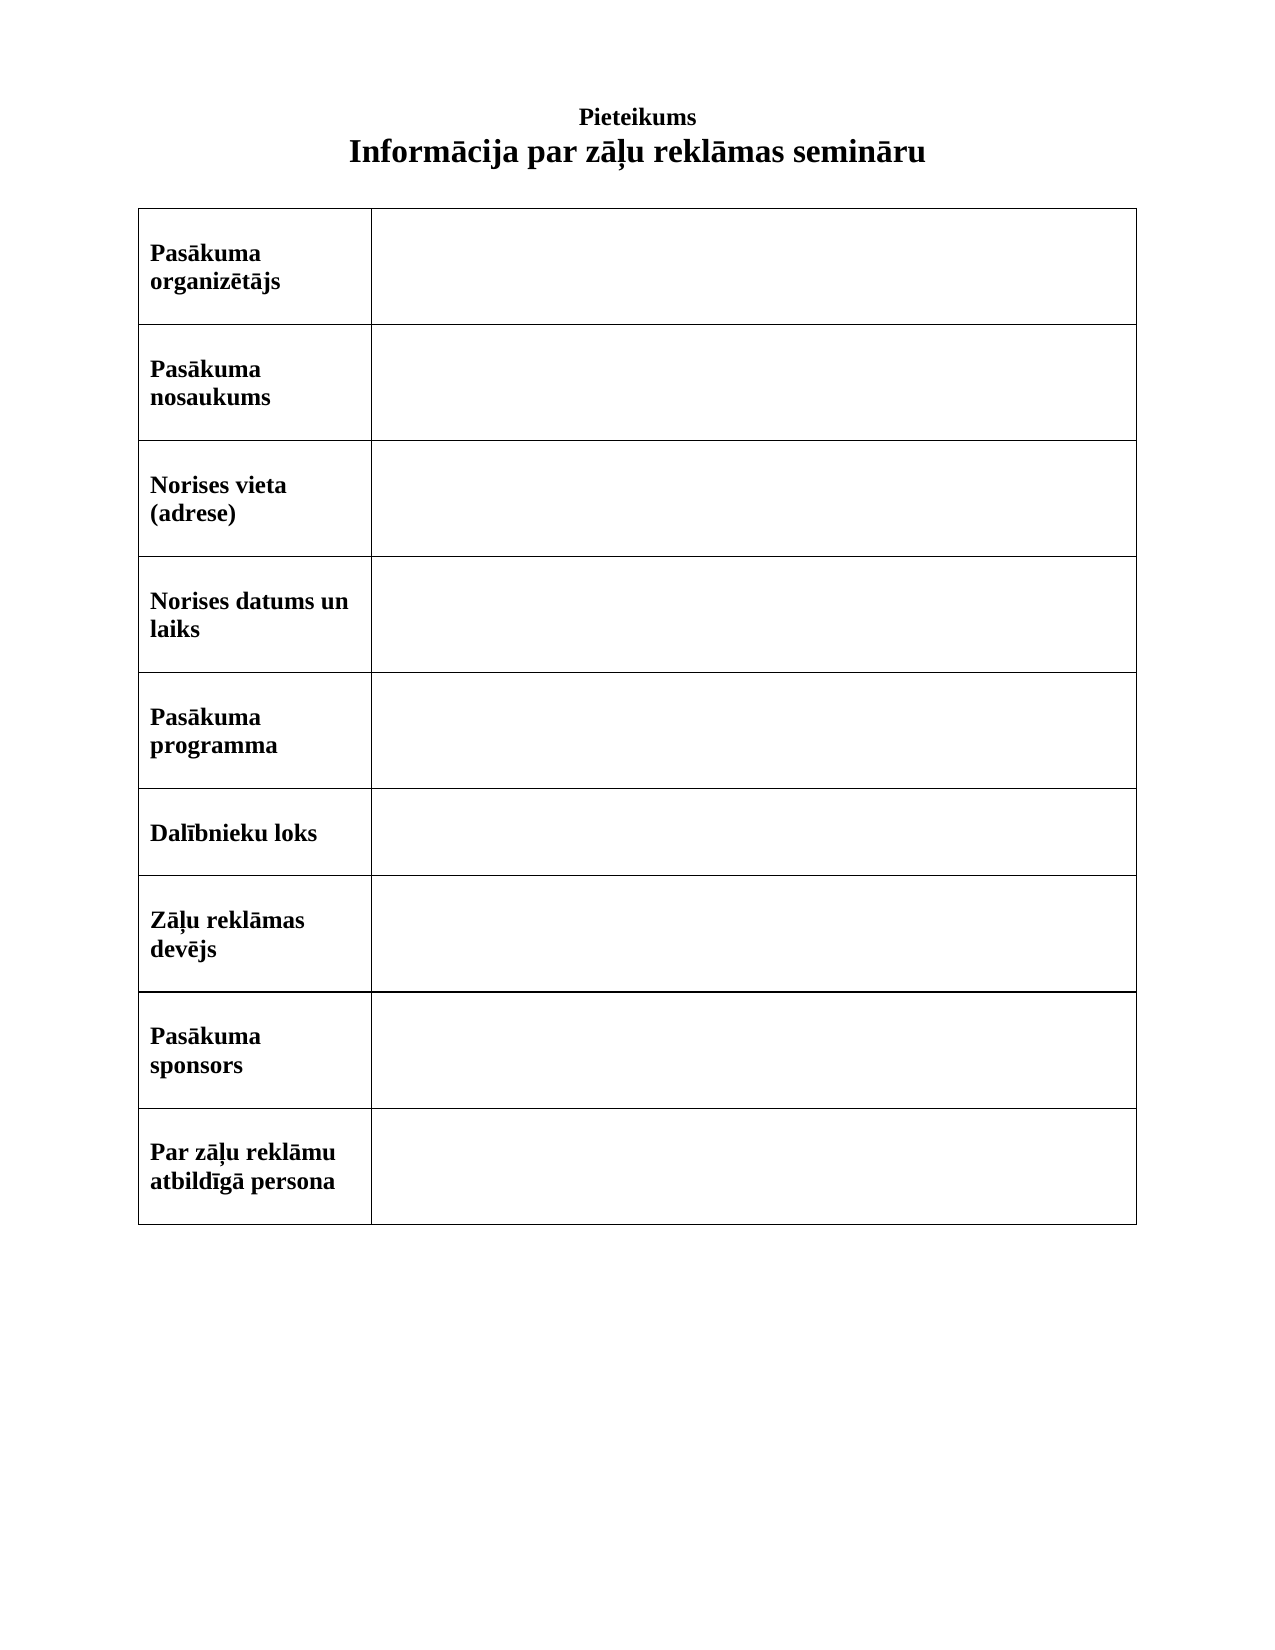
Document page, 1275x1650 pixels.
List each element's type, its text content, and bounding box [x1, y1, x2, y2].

table_cell Dalībnieku loks [139, 789, 371, 875]
table_header Pasākuma organizētājs [139, 209, 371, 324]
table_cell [372, 557, 1136, 672]
table_cell Pasākuma sponsors [139, 993, 371, 1107]
table_cell [372, 1109, 1136, 1223]
table_cell Zāļu reklāmas devējs [139, 876, 371, 991]
table_cell [372, 673, 1136, 788]
table_cell [372, 993, 1136, 1107]
table_cell Pasākuma nosaukums [139, 325, 371, 440]
table_cell [372, 441, 1136, 556]
table_cell Norises datums un laiks [139, 557, 371, 672]
table_cell [372, 876, 1136, 991]
table_cell [372, 325, 1136, 440]
table_cell Pasākuma programma [139, 673, 371, 788]
table_cell Norises vieta (adrese) [139, 441, 371, 556]
table_header [372, 209, 1136, 324]
table_cell Par zāļu reklāmu atbildīgā persona [139, 1109, 371, 1223]
table_cell [372, 789, 1136, 875]
